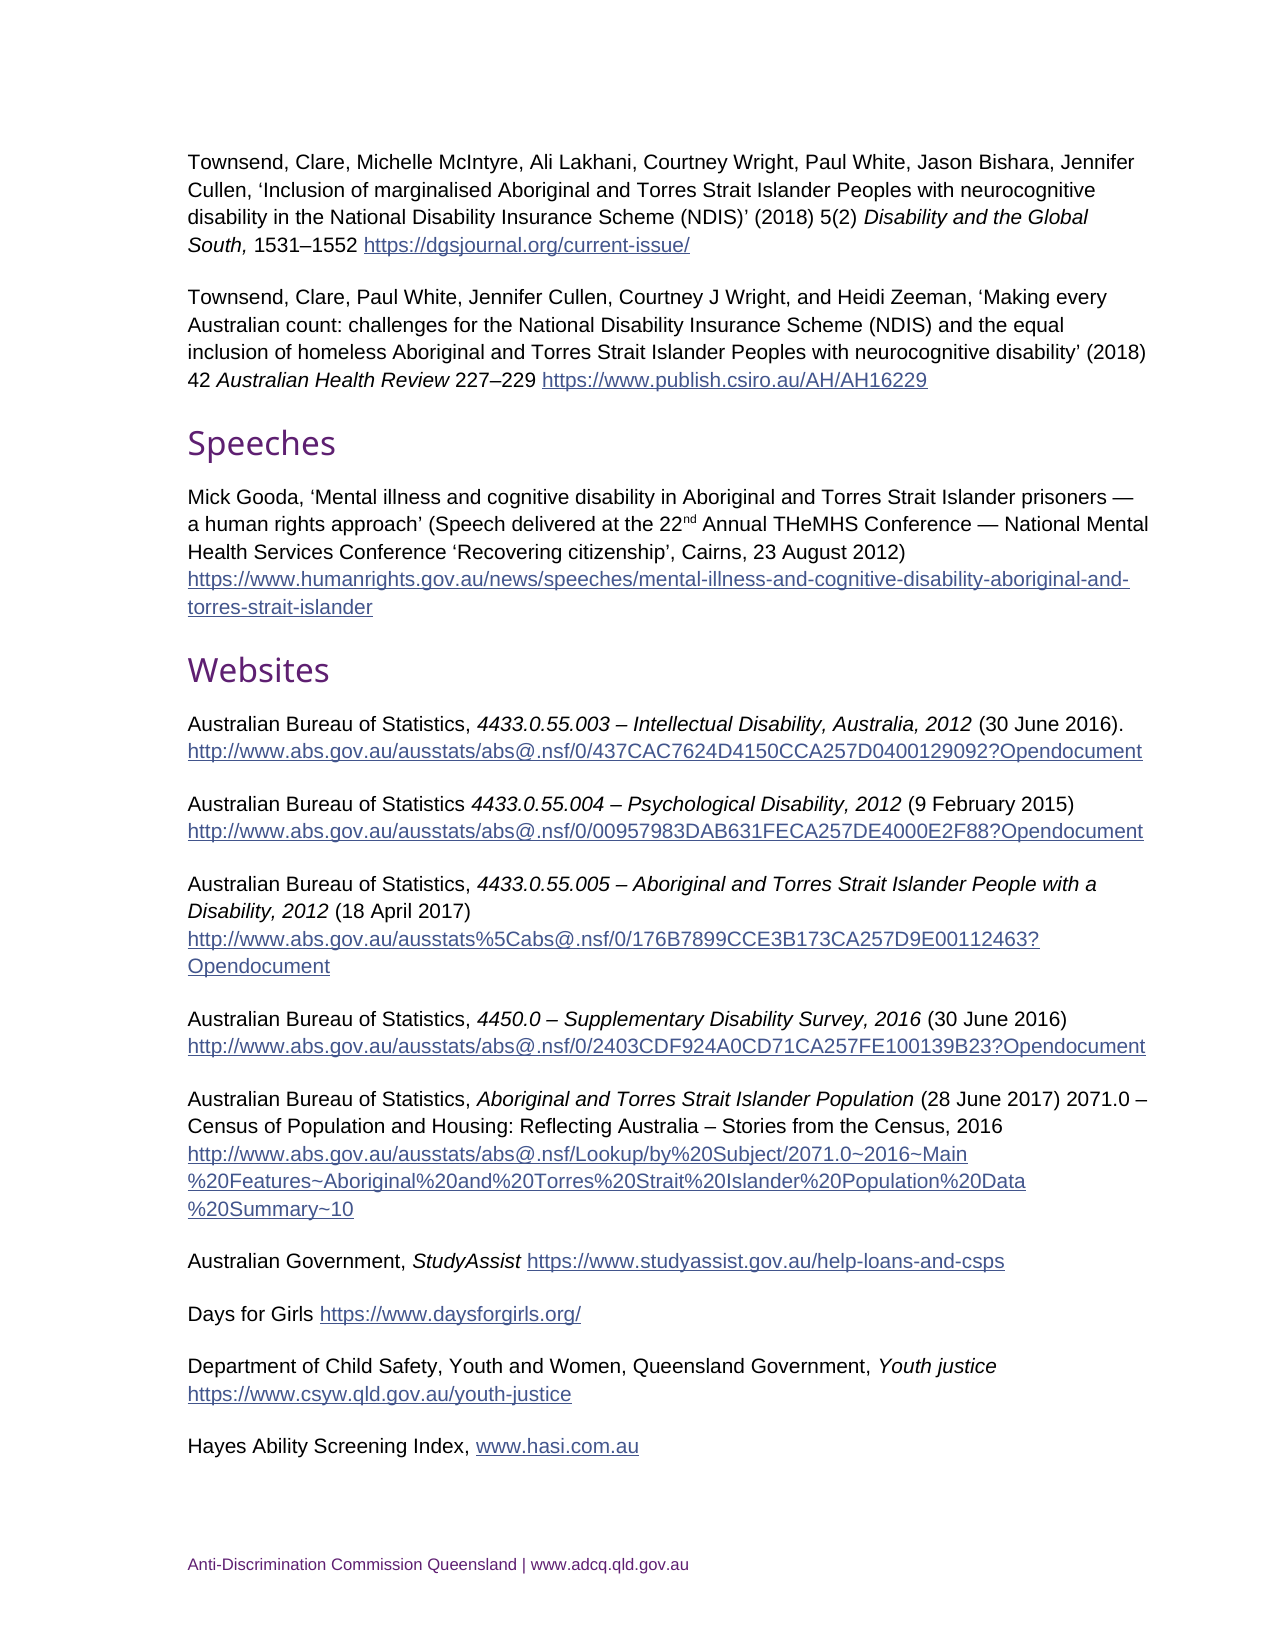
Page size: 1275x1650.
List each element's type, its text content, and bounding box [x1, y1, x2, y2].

text Days for Girls https://www.daysforgirls.org/ [187, 1302, 1152, 1326]
text Mick Gooda, ‘Mental illness and cognitive disability in Aboriginal and Torres Strait Islander prisoners — a human rights approach’ (Speech delivered at the 22nd Annual THeMHS Conference — National Mental Health Services Conference ‘Recovering citizenship’, Cairns, 23 August 2012) https://www.humanrights.gov.au/news/speeches/mental-illness-and-cognitive-disability-aboriginal-and-torres-strait-islander [187, 485, 1152, 619]
text Australian Bureau of Statistics, 4433.0.55.003 – Intellectual Disability, Australia, 2012 (30 June 2016). http://www.abs.gov.au/ausstats/abs@.nsf/0/437CAC7624D4150CCA257D0400129092?Opendocument [187, 712, 1152, 763]
text Australian Bureau of Statistics 4433.0.55.004 – Psychological Disability, 2012 (9 February 2015) http://www.abs.gov.au/ausstats/abs@.nsf/0/00957983DAB631FECA257DE4000E2F88?Opendocument [187, 792, 1152, 843]
subtitle Speeches [187, 420, 1152, 465]
text Australian Government, StudyAssist https://www.studyassist.gov.au/help-loans-and-csps [187, 1249, 1152, 1273]
text Townsend, Clare, Paul White, Jennifer Cullen, Courtney J Wright, and Heidi Zeeman, ‘Making every Australian count: challenges for the National Disability Insurance Scheme (NDIS) and the equal inclusion of homeless Aboriginal and Torres Strait Islander Peoples with neurocognitive disability’ (2018) 42 Australian Health Review 227–229 https://www.publish.csiro.au/AH/AH16229 [187, 285, 1152, 391]
subtitle Websites [187, 647, 1152, 693]
text Department of Child Safety, Youth and Women, Queensland Government, Youth justice https://www.csyw.qld.gov.au/youth-justice [187, 1354, 1152, 1406]
text Australian Bureau of Statistics, 4433.0.55.005 – Aboriginal and Torres Strait Islander People with a Disability, 2012 (18 April 2017) http://www.abs.gov.au/ausstats%5Cabs@.nsf/0/176B7899CCE3B173CA257D9E00112463?Opendocument [187, 872, 1152, 978]
text Australian Bureau of Statistics, Aboriginal and Torres Strait Islander Population (28 June 2017) 2071.0 – Census of Population and Housing: Reflecting Australia – Stories from the Census, 2016 http://www.abs.gov.au/ausstats/abs@.nsf/Lookup/by%20Subject/2071.0~2016~Main%20Features~Aboriginal%20and%20Torres%20Strait%20Islander%20Population%20Data%20Summary~10 [187, 1087, 1152, 1221]
text Australian Bureau of Statistics, 4450.0 – Supplementary Disability Survey, 2016 (30 June 2016) http://www.abs.gov.au/ausstats/abs@.nsf/0/2403CDF924A0CD71CA257FE100139B23?Opendocument [187, 1007, 1152, 1058]
text Hayes Ability Screening Index, www.hasi.com.au [187, 1434, 1152, 1458]
text Townsend, Clare, Michelle McIntyre, Ali Lakhani, Courtney Wright, Paul White, Jason Bishara, Jennifer Cullen, ‘Inclusion of marginalised Aboriginal and Torres Strait Islander Peoples with neurocognitive disability in the National Disability Insurance Scheme (NDIS)’ (2018) 5(2) Disability and the Global South, 1531–1552 https://dgsjournal.org/current-issue/ [187, 150, 1152, 256]
